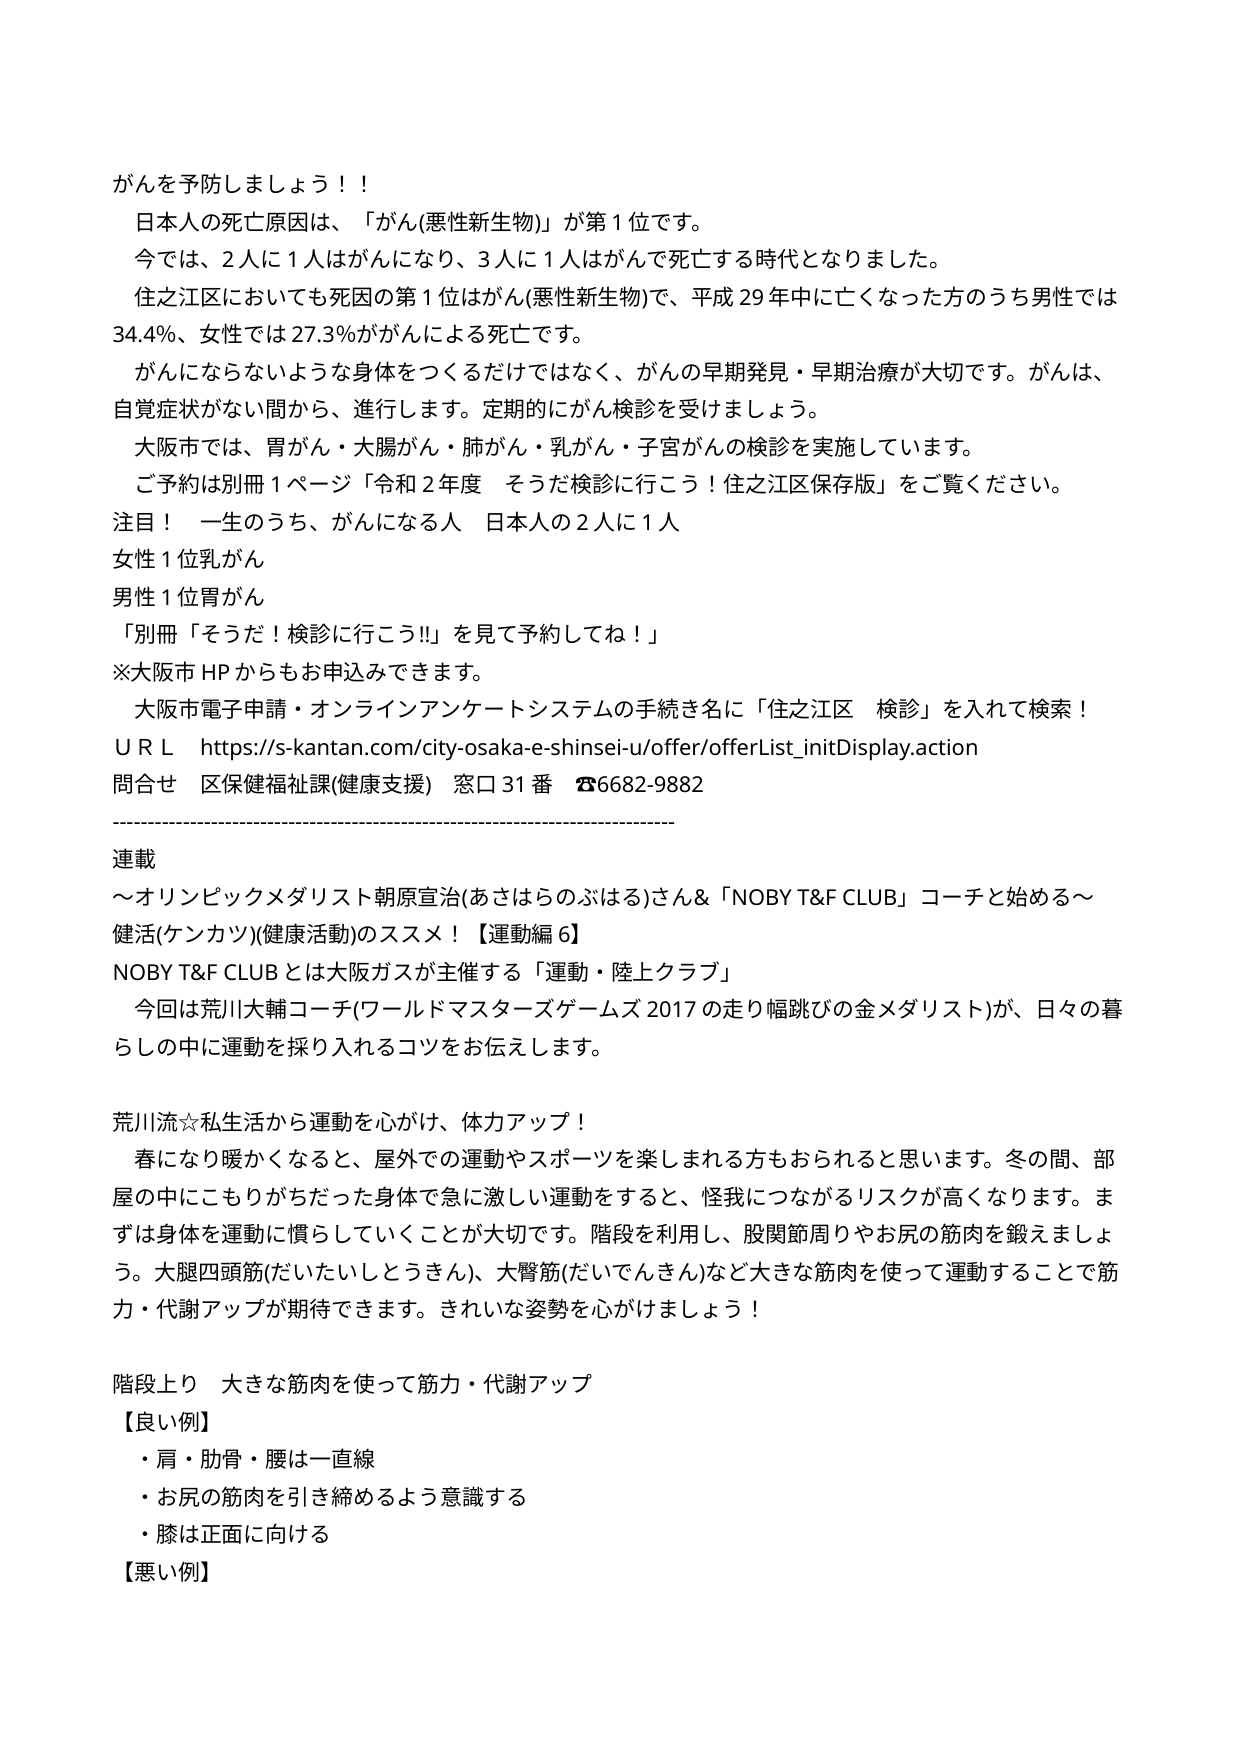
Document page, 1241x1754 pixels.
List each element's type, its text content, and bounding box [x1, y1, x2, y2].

text 大阪市では、胃がん・大腸がん・肺がん・乳がん・子宮がんの検診を実施しています。 [112, 427, 1128, 464]
text ・お尻の筋肉を引き締めるよう意識する [112, 1477, 1128, 1514]
text 今回は荒川大輔コーチ(ワールドマスターズゲームズ2017の走り幅跳びの金メダリスト)が、日々の暮らしの中に運動を採り入れるコツをお伝えします。 [112, 989, 1128, 1064]
text 今では、2人に1人はがんになり、3人に1人はがんで死亡する時代となりました。 [112, 239, 1128, 277]
text 注目！ 一生のうち、がんになる人 日本人の2人に1人 [112, 502, 1128, 539]
text 女性1位乳がん [112, 539, 1128, 577]
text NOBY T&F CLUBとは大阪ガスが主催する「運動・陸上クラブ」 [112, 952, 1128, 989]
text ご予約は別冊1ページ「令和2年度 そうだ検診に行こう！住之江区保存版」をご覧ください。 [112, 464, 1128, 502]
text ＵＲＬ https://s-kantan.com/city-osaka-e-shinsei-u/offer/offerList_initDisplay.action [112, 727, 1128, 764]
text -------------------------------------------------------------------------------- [112, 802, 1128, 839]
text 住之江区においても死因の第1位はがん(悪性新生物)で、平成29年中に亡くなった方のうち男性では34.4％、女性では27.3％ががんによる死亡です。 [112, 277, 1128, 352]
text 【悪い例】 [112, 1552, 1128, 1589]
text 日本人の死亡原因は、「がん(悪性新生物)」が第1位です。 [112, 202, 1128, 239]
text 春になり暖かくなると、屋外での運動やスポーツを楽しまれる方もおられると思います。冬の間、部屋の中にこもりがちだった身体で急に激しい運動をすると、怪我につながるリスクが高くなります。まずは身体を運動に慣らしていくことが大切です。階段を利用し、股関節周りやお尻の筋肉を鍛えましょう。大腿四頭筋(だいたいしとうきん)、大臀筋(だいでんきん)など大きな筋肉を使って運動することで筋力・代謝アップが期待できます。きれいな姿勢を心がけましょう！ [112, 1139, 1128, 1327]
text 男性1位胃がん [112, 577, 1128, 614]
text 荒川流☆私生活から運動を心がけ、体力アップ！ [112, 1102, 1128, 1139]
text 【良い例】 [112, 1402, 1128, 1439]
text 問合せ 区保健福祉課(健康支援) 窓口31番 ☎6682-9882 [112, 764, 1128, 802]
text がんにならないような身体をつくるだけではなく、がんの早期発見・早期治療が大切です。がんは、自覚症状がない間から、進行します。定期的にがん検診を受けましょう。 [112, 352, 1128, 427]
text 大阪市電子申請・オンラインアンケートシステムの手続き名に「住之江区 検診」を入れて検索！ [112, 689, 1128, 727]
text ・膝は正面に向ける [112, 1514, 1128, 1552]
text がんを予防しましょう！！ [112, 164, 1128, 202]
text 「別冊「そうだ！検診に行こう!!」を見て予約してね！」 [112, 614, 1128, 652]
text ※大阪市HPからもお申込みできます。 [112, 652, 1128, 689]
text ・肩・肋骨・腰は一直線 [112, 1439, 1128, 1477]
text 連載 [112, 839, 1128, 877]
text 健活(ケンカツ)(健康活動)のススメ！【運動編6】 [112, 914, 1128, 952]
text ～オリンピックメダリスト朝原宣治(あさはらのぶはる)さん&「NOBY T&F CLUB」コーチと始める～ [112, 877, 1128, 914]
text 階段上り 大きな筋肉を使って筋力・代謝アップ [112, 1364, 1128, 1402]
